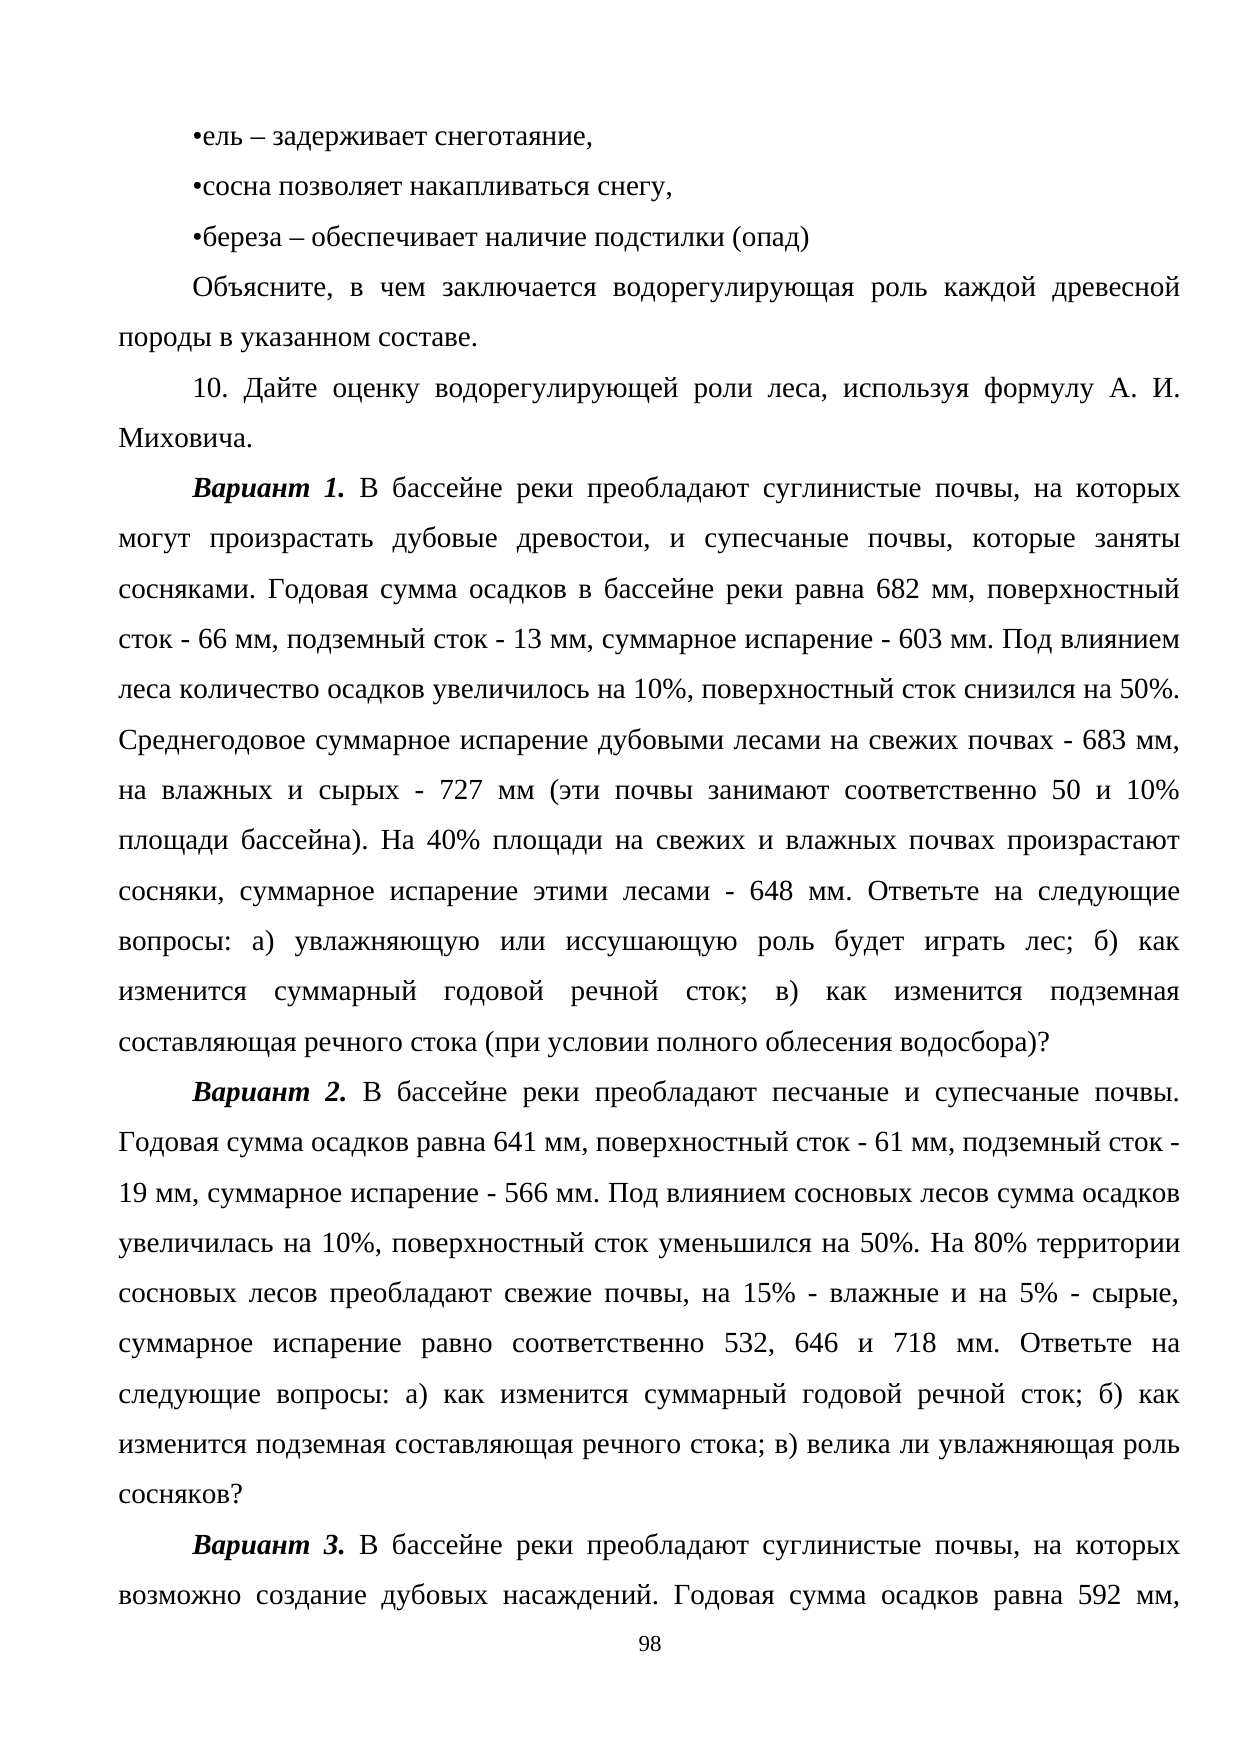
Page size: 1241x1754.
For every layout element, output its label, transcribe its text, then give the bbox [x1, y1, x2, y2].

subtitle •береза – обеспечивает наличие подстилки (опад) [118, 219, 1181, 252]
subtitle •ель – задерживает снеготаяние, [118, 118, 1181, 152]
text 10. Дайте оценку водорегулирующей роли леса, используя формулу А. И. Миховича. [118, 370, 1181, 453]
text Вариант 2. В бассейне реки преобладают песчаные и супесчаные почвы. Годовая сумма осадков равна 641 мм, поверхностный сток - 61 мм, подземный сток - 19 мм, суммарное испарение - 566 мм. Под влиянием сосновых лесов сумма осадков увеличилась на 10%, поверхностный сток уменьшился на 50%. На 80% территории сосновых лесов преобладают свежие почвы, на 15% - влажные и на 5% - сырые, суммарное испарение равно соответственно 532, 646 и 718 мм. Ответьте на следующие вопросы: а) как изменится суммарный годовой речной сток; б) как изменится подземная составляющая речного стока; в) велика ли увлажняющая роль сосняков? [118, 1074, 1181, 1510]
text Объясните, в чем заключается водорегулирующая роль каждой древесной породы в указанном составе. [118, 269, 1181, 353]
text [118, 1527, 1181, 1611]
subtitle •сосна позволяет накапливаться снегу, [118, 168, 1181, 202]
text Вариант 1. В бассейне реки преобладают суглинистые почвы, на которых могут произрастать дубовые древостои, и супесчаные почвы, которые заняты сосняками. Годовая сумма осадков в бассейне реки равна 682 мм, поверхностный сток - 66 мм, подземный сток - 13 мм, суммарное испарение - 603 мм. Под влиянием леса количество осадков увеличилось на 10%, поверхностный сток снизился на 50%. Среднегодовое суммарное испарение дубовыми лесами на свежих почвах - 683 мм, на влажных и сырых - 727 мм (эти почвы занимают соответственно 50 и 10% площади бассейна). На 40% площади на свежих и влажных почвах произрастают сосняки, суммарное испарение этими лесами - 648 мм. Ответьте на следующие вопросы: а) увлажняющую или иссушающую роль будет играть лес; б) как изменится суммарный годовой речной сток; в) как изменится подземная составляющая речного стока (при условии полного облесения водосбора)? [118, 470, 1181, 1057]
